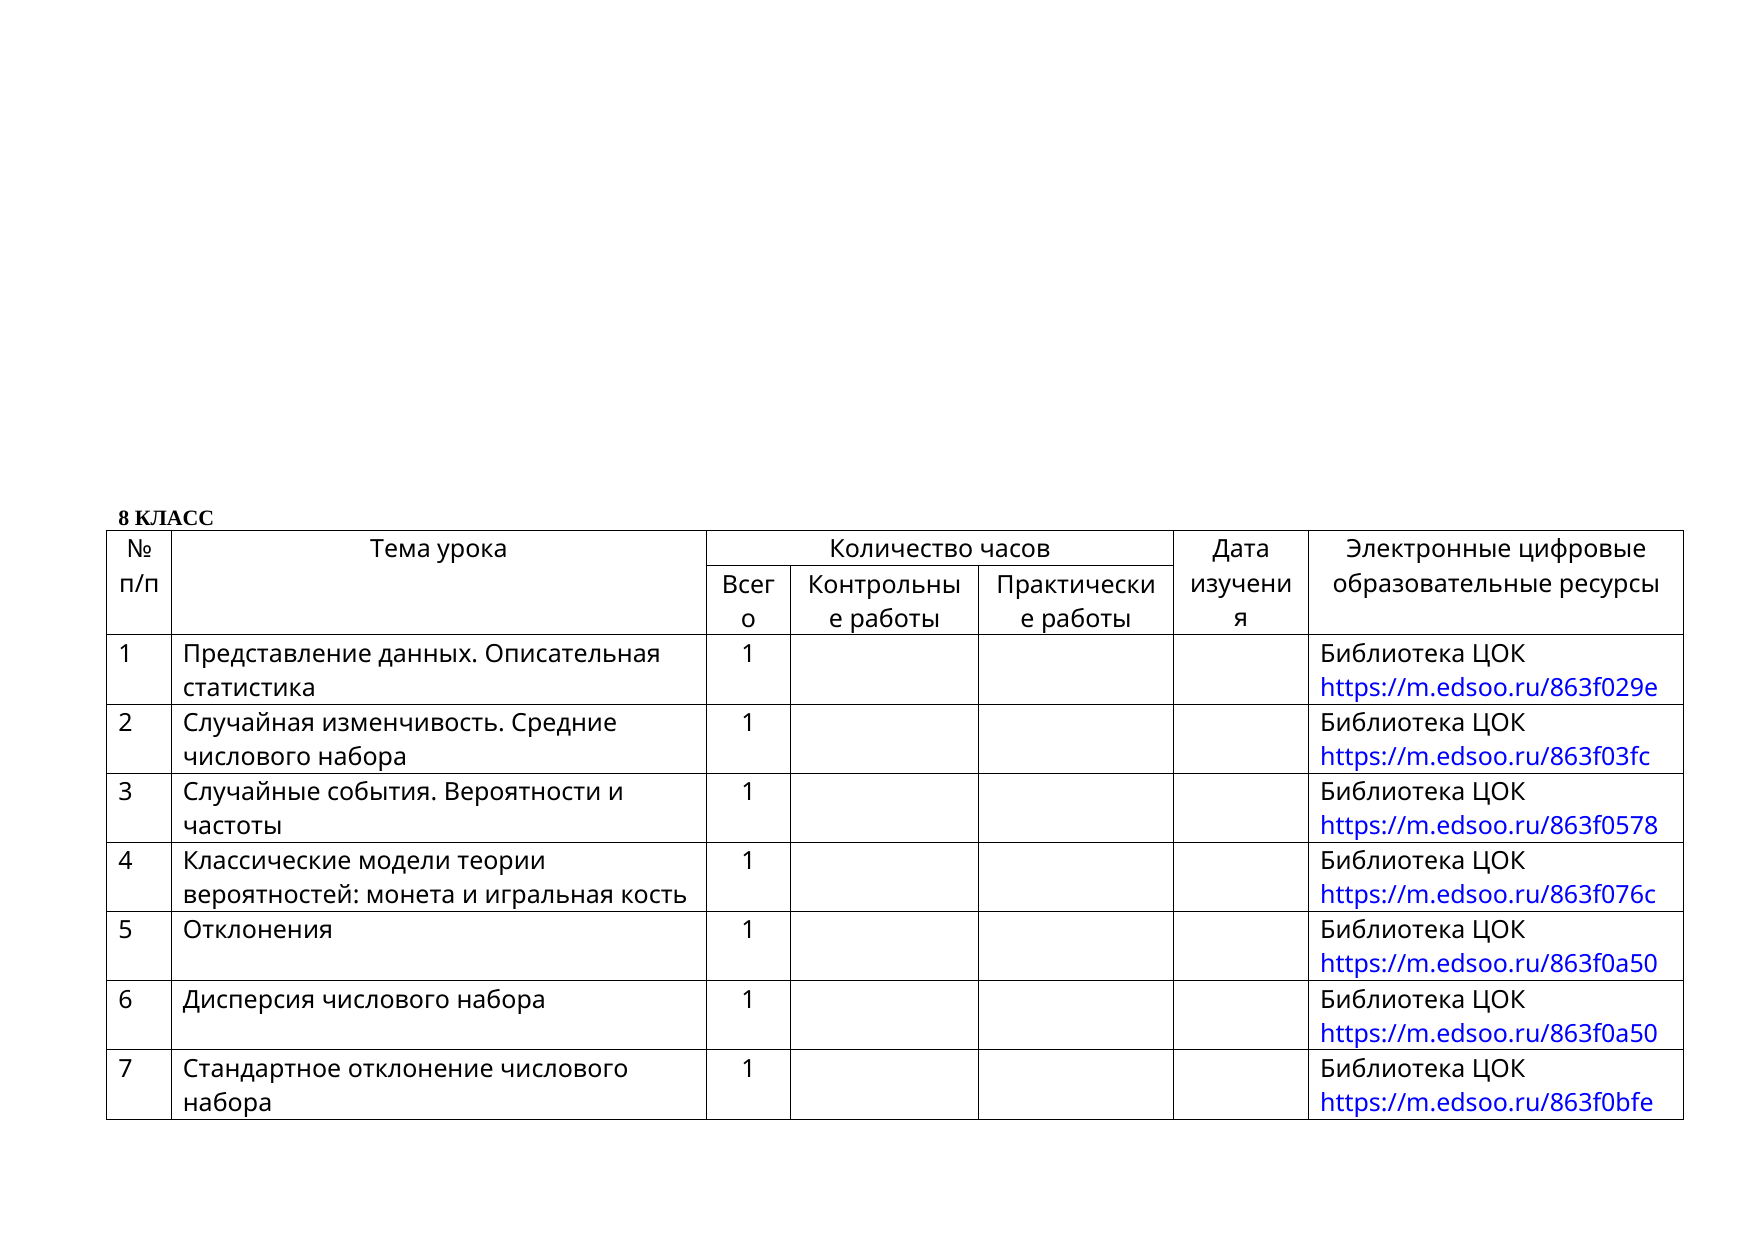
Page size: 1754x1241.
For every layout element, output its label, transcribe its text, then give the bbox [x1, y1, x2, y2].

table_cell [1174, 774, 1308, 842]
table_cell Стандартное отклонение числового набора [172, 1050, 706, 1118]
table_cell [1174, 635, 1308, 703]
text 8 КЛАСС [118, 505, 1636, 530]
table_cell Библиотека ЦОК https://m.edsoo.ru/863f0a50 [1309, 912, 1683, 980]
table_cell 1 [707, 635, 790, 703]
table_cell [791, 705, 978, 773]
table_cell Библиотека ЦОК https://m.edsoo.ru/863f0a50 [1309, 981, 1683, 1049]
table_cell Отклонения [172, 912, 706, 980]
table_cell [791, 843, 978, 911]
table_cell Случайная изменчивость. Средние числового набора [172, 705, 706, 773]
table_cell Дисперсия числового набора [172, 981, 706, 1049]
table_cell 1 [707, 1050, 790, 1118]
table_cell [791, 1050, 978, 1118]
table_cell 4 [107, 843, 171, 911]
table_cell [1174, 912, 1308, 980]
table_cell Библиотека ЦОК https://m.edsoo.ru/863f029e [1309, 635, 1683, 703]
table_cell 7 [107, 1050, 171, 1118]
table_cell 2 [107, 705, 171, 773]
table_cell Контрольные работы [791, 566, 978, 634]
table_cell [791, 981, 978, 1049]
table_cell [979, 774, 1173, 842]
table_cell [979, 843, 1173, 911]
table_header Электронные цифровые образовательные ресурсы [1309, 531, 1683, 634]
table_cell [791, 774, 978, 842]
table_cell Практические работы [979, 566, 1173, 634]
table_cell Библиотека ЦОК https://m.edsoo.ru/863f076c [1309, 843, 1683, 911]
table_header № п/п [107, 531, 171, 634]
table_cell Библиотека ЦОК https://m.edsoo.ru/863f0bfe [1309, 1050, 1683, 1118]
table_cell 1 [707, 912, 790, 980]
table_cell [979, 981, 1173, 1049]
table_cell 1 [707, 843, 790, 911]
table_cell 1 [707, 981, 790, 1049]
table_header Тема урока [172, 531, 706, 634]
table_cell [1174, 705, 1308, 773]
table_cell [1174, 843, 1308, 911]
table_header Количество часов [707, 531, 1173, 565]
table_cell Библиотека ЦОК https://m.edsoo.ru/863f0578 [1309, 774, 1683, 842]
table_cell Классические модели теории вероятностей: монета и игральная кость [172, 843, 706, 911]
table_cell [979, 912, 1173, 980]
table_cell 5 [107, 912, 171, 980]
table_cell [791, 912, 978, 980]
table_cell Представление данных. Описательная статистика [172, 635, 706, 703]
table_cell 1 [707, 705, 790, 773]
table_cell 6 [107, 981, 171, 1049]
table_cell 1 [707, 774, 790, 842]
table_cell Случайные события. Вероятности и частоты [172, 774, 706, 842]
table_cell [979, 635, 1173, 703]
table_cell [1174, 981, 1308, 1049]
table_cell [791, 635, 978, 703]
table_cell [979, 1050, 1173, 1118]
table_cell [1174, 1050, 1308, 1118]
table_cell Библиотека ЦОК https://m.edsoo.ru/863f03fc [1309, 705, 1683, 773]
table_cell 1 [107, 635, 171, 703]
table_cell [979, 705, 1173, 773]
table_cell Всего [707, 566, 790, 634]
table_cell 3 [107, 774, 171, 842]
table_header Дата изучения [1174, 531, 1308, 634]
